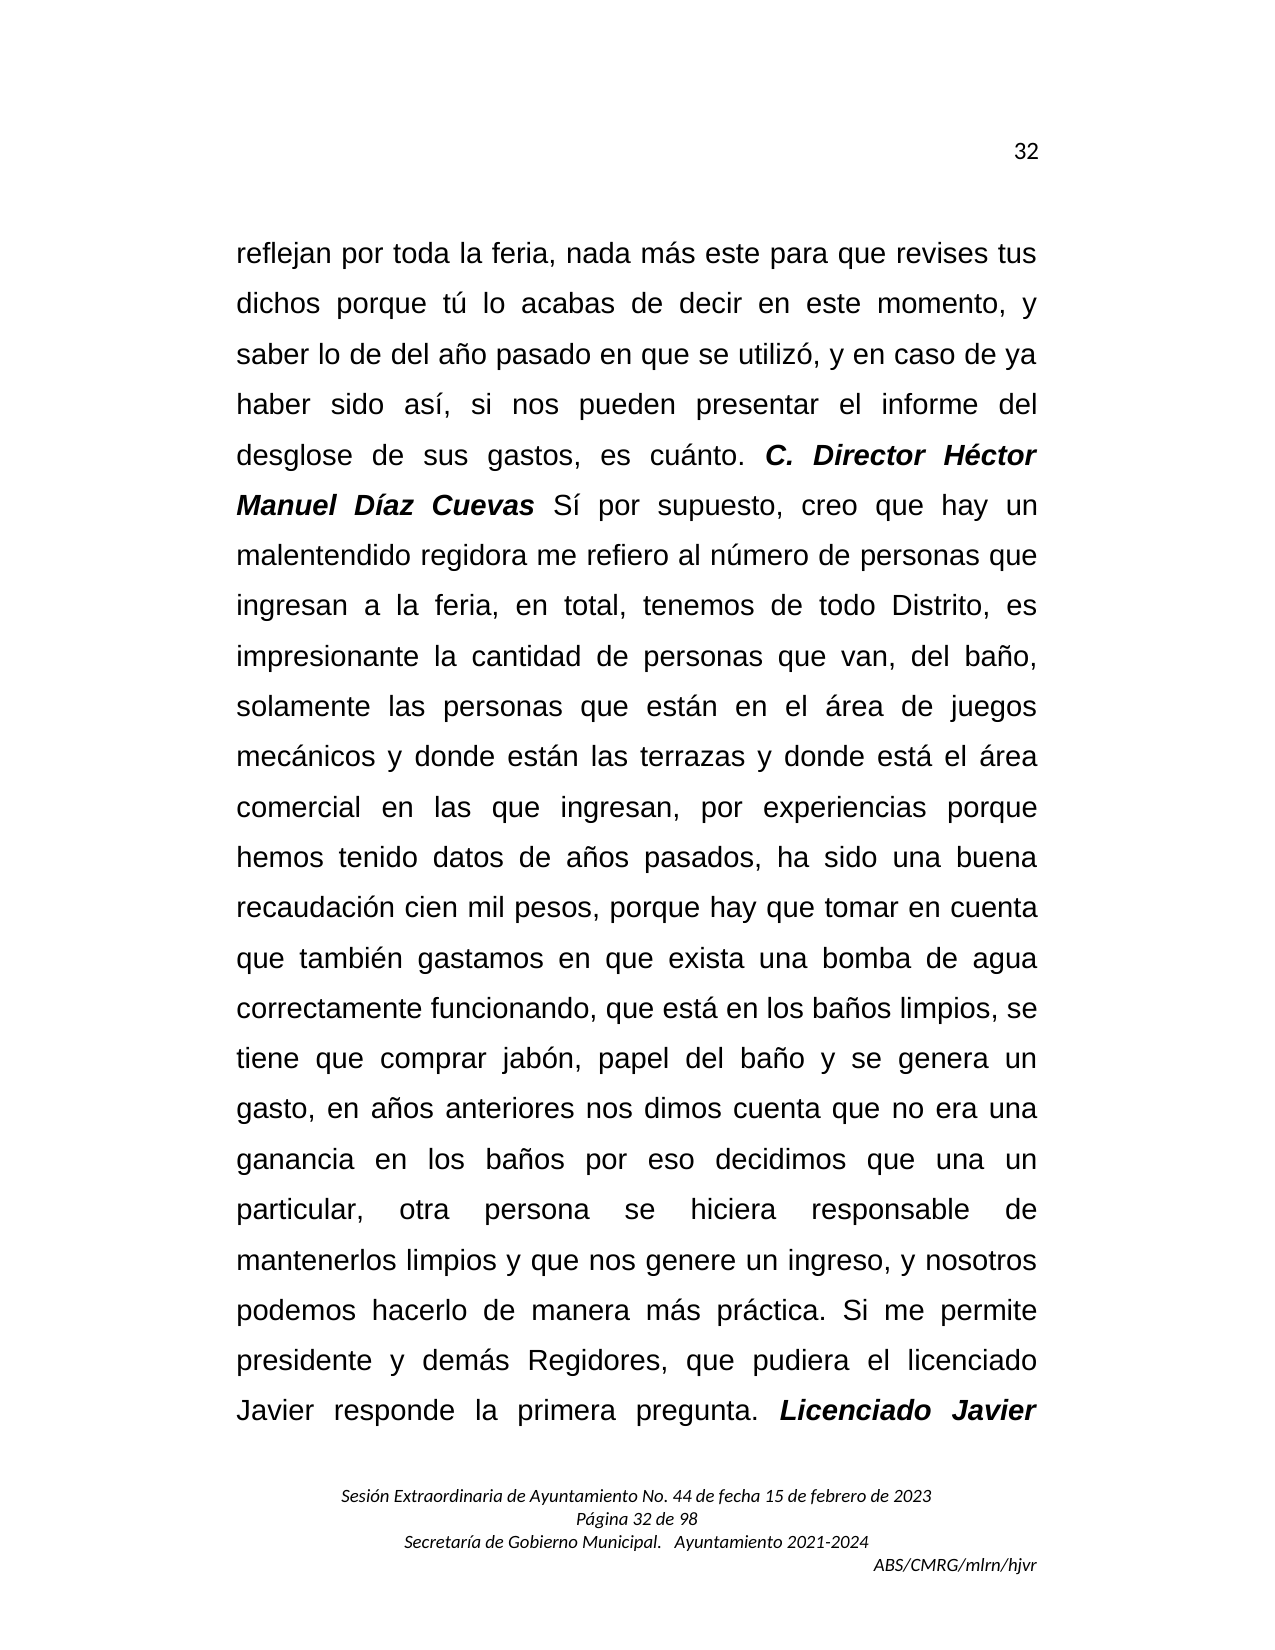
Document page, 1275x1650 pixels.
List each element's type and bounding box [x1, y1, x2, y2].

text [236, 236, 1039, 1427]
